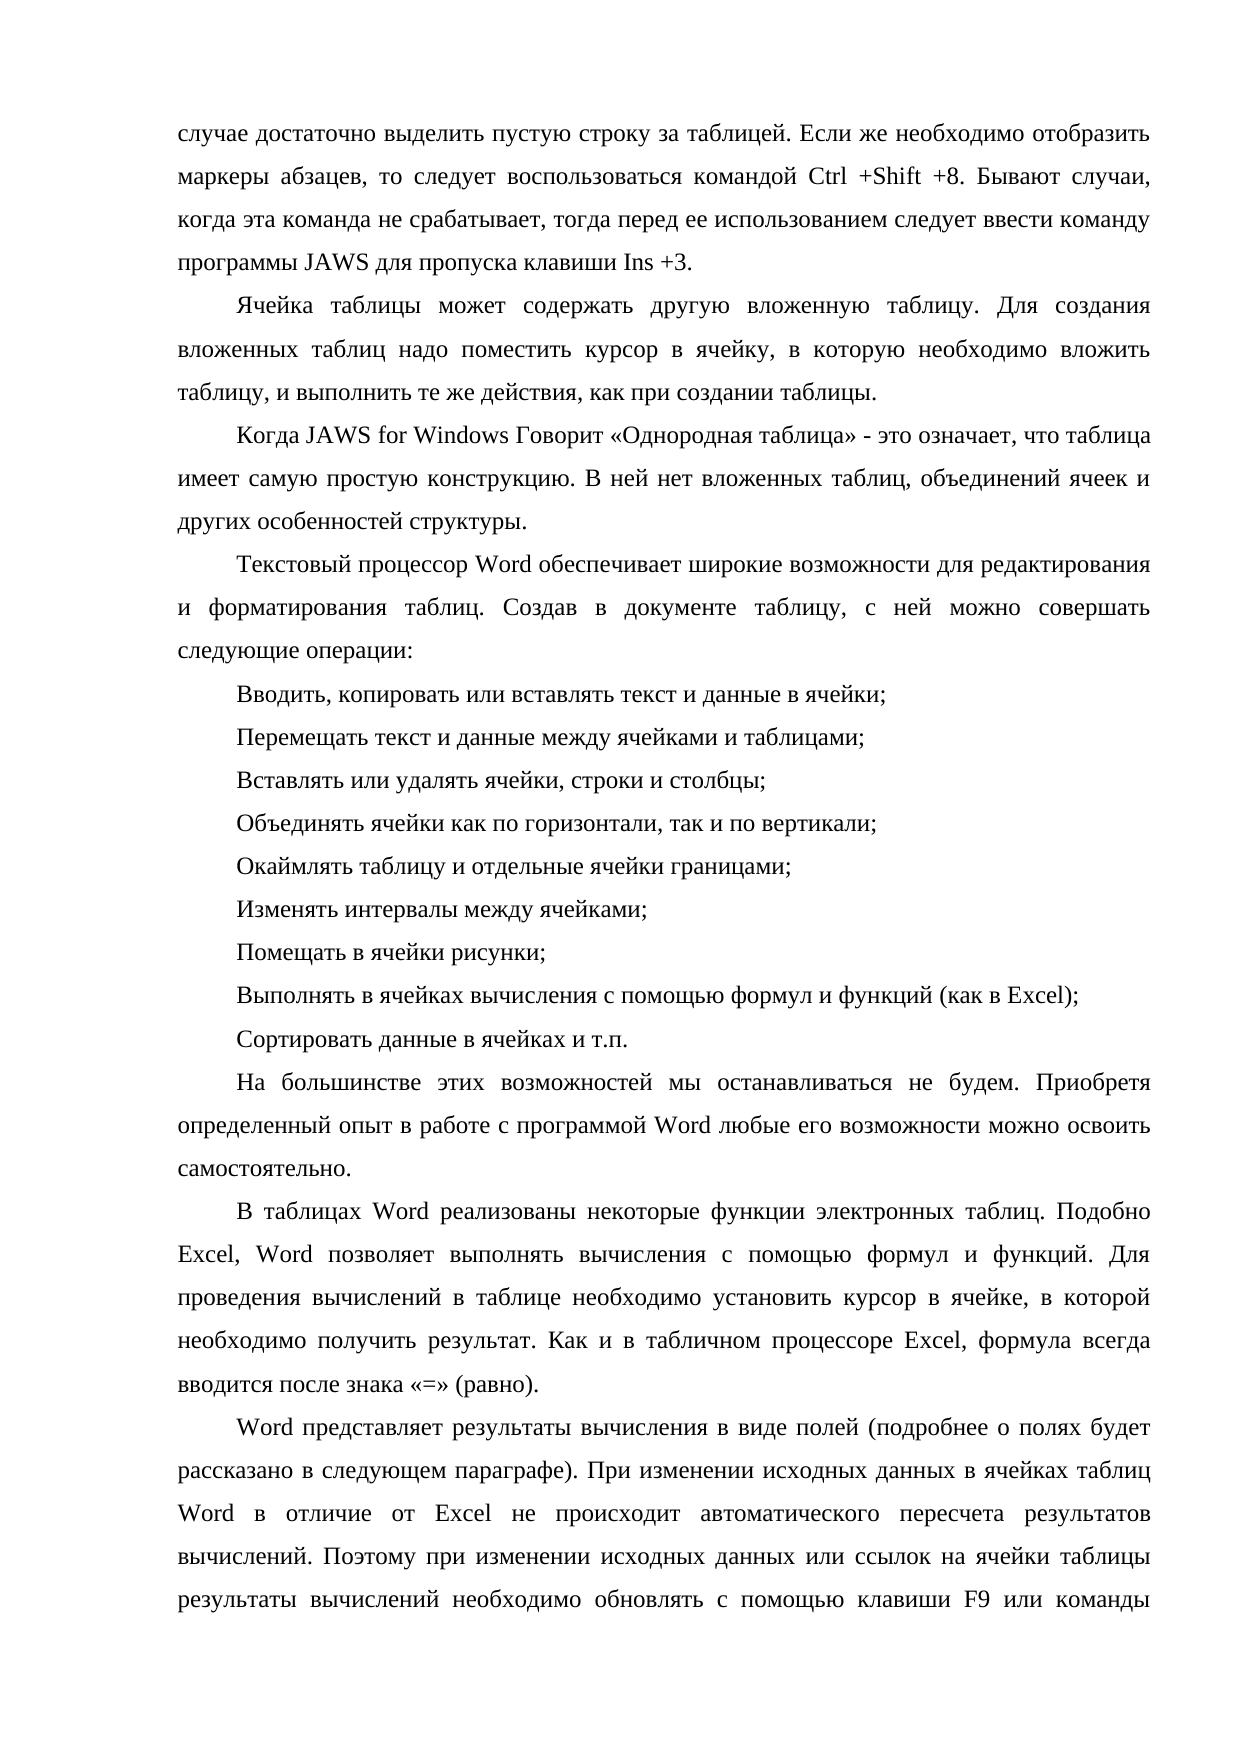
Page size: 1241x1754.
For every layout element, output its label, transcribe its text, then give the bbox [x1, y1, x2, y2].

text Ячейка таблицы может содержать другую вложенную таблицу. Для создания вложенных таблиц надо поместить курсор в ячейку, в которую необходимо вложить таблицу, и выполнить те же действия, как при создании таблицы. [177, 291, 1152, 406]
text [177, 118, 1152, 276]
text Вводить, копировать или вставлять текст и данные в ячейки; [177, 679, 1152, 707]
text В таблицах Word реализованы некоторые функции электронных таблиц. Подобно Excel, Word позволяет выполнять вычисления с помощью формул и функций. Для проведения вычислений в таблице необходимо установить курсор в ячейке, в которой необходимо получить результат. Как и в табличном процессоре Excel, формула всегда вводится после знака «=» (равно). [177, 1196, 1152, 1397]
text Когда JAWS for Windows Говорит «Однородная таблица» - это означает, что таблица имеет самую простую конструкцию. В ней нет вложенных таблиц, объединений ячеек и других особенностей структуры. [177, 420, 1152, 535]
text Изменять интервалы между ячейками; [177, 894, 1152, 923]
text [177, 1412, 1152, 1613]
text На большинстве этих возможностей мы останавливаться не будем. Приобретя определенный опыт в работе с программой Word любые его возможности можно освоить самостоятельно. [177, 1067, 1152, 1182]
text Сортировать данные в ячейках и т.п. [177, 1024, 1152, 1052]
text Вставлять или удалять ячейки, строки и столбцы; [177, 765, 1152, 794]
text Перемещать текст и данные между ячейками и таблицами; [177, 722, 1152, 751]
text Выполнять в ячейках вычисления с помощью формул и функций (как в Excel); [177, 981, 1152, 1009]
text Помещать в ячейки рисунки; [177, 937, 1152, 966]
text Окаймлять таблицу и отдельные ячейки границами; [177, 851, 1152, 880]
text Объединять ячейки как по горизонтали, так и по вертикали; [177, 808, 1152, 837]
text Текстовый процессор Word обеспечивает широкие возможности для редактирования и форматирования таблиц. Создав в документе таблицу, с ней можно совершать следующие операции: [177, 549, 1152, 664]
